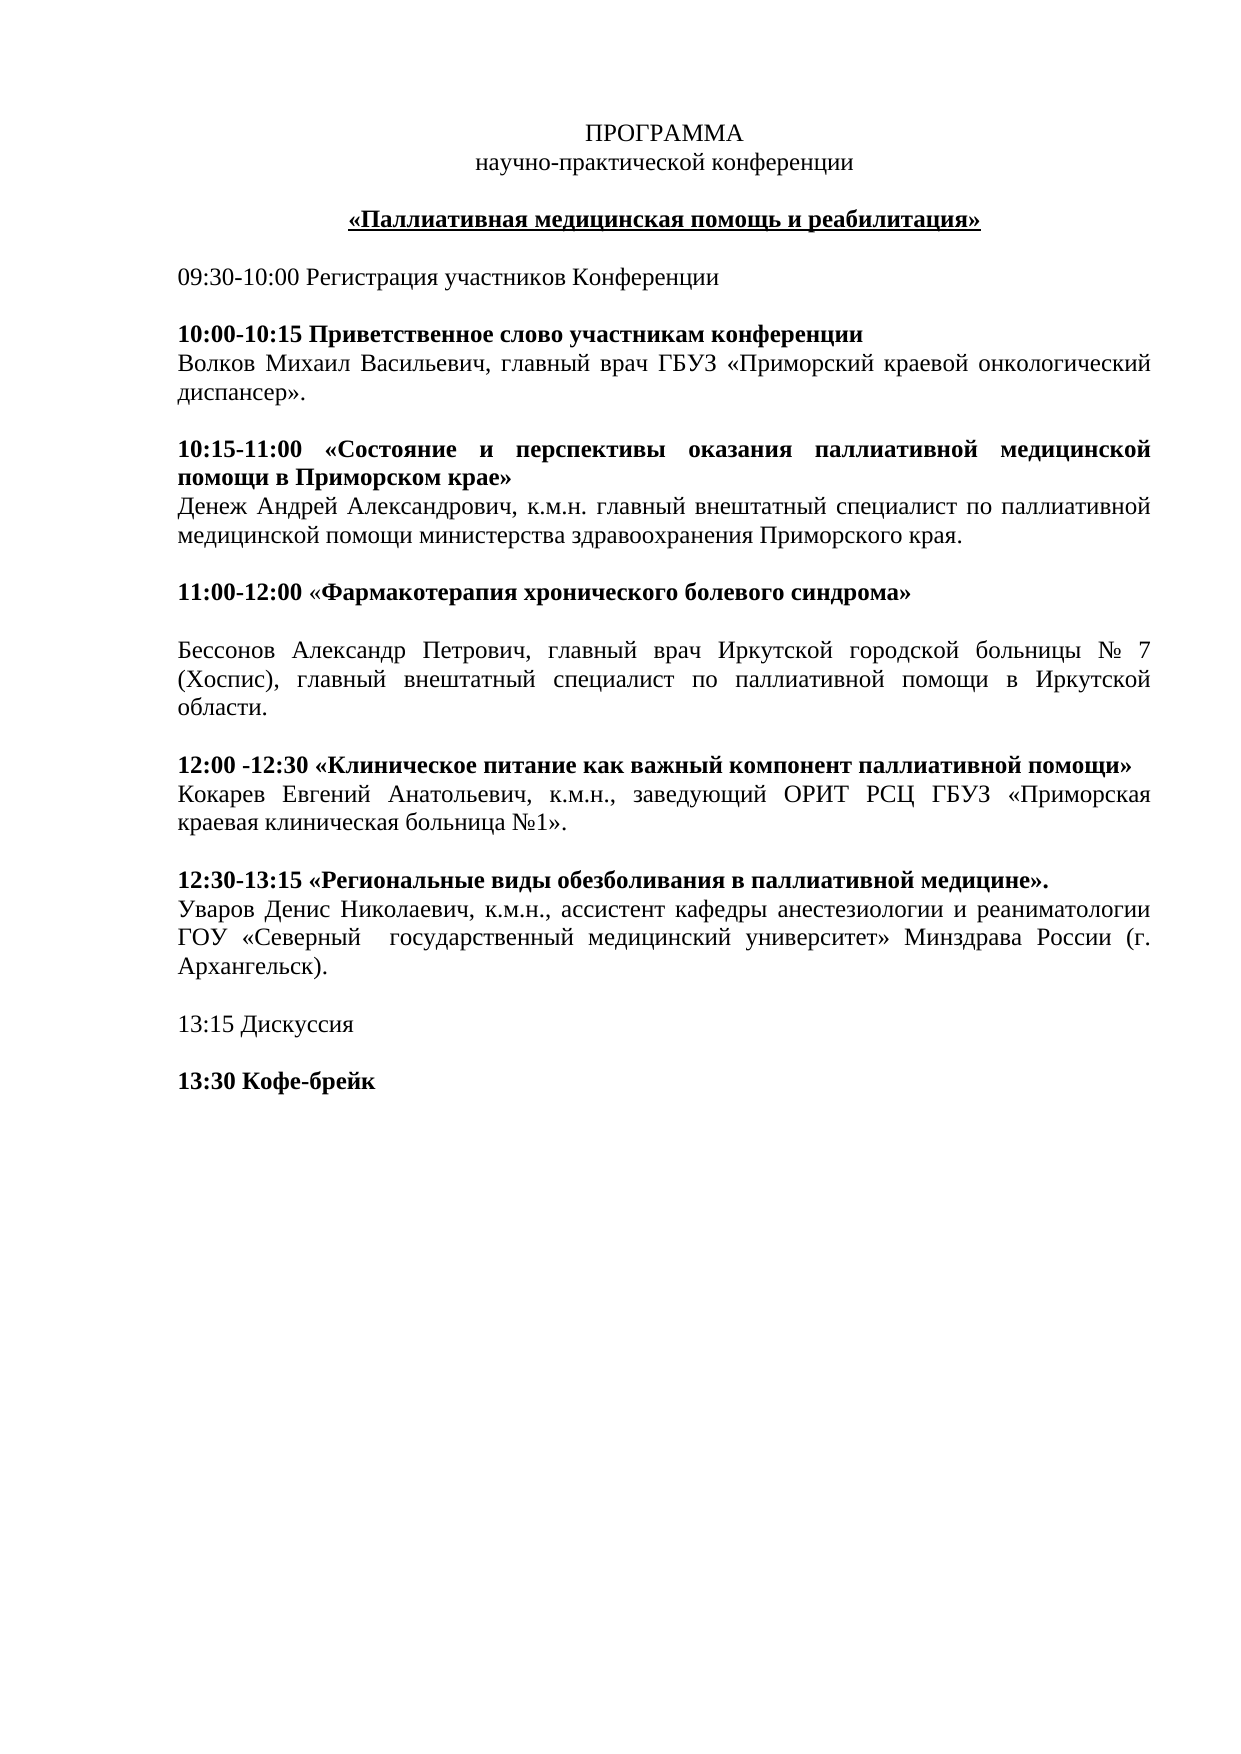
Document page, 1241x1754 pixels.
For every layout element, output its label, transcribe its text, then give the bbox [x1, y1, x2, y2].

text Кокарев Евгений Анатольевич, к.м.н., заведующий ОРИТ РСЦ ГБУЗ «Приморская краевая клиническая больница №1». [177, 779, 1152, 836]
text Волков Михаил Васильевич, главный врач ГБУЗ «Приморский краевой онкологический диспансер». [177, 348, 1152, 406]
text 13:15 Дискуссия [177, 1009, 1152, 1037]
text Программа [177, 118, 1152, 147]
text 10:15-11:00 «Состояние и перспективы оказания паллиативной медицинской помощи в Приморском крае» [177, 434, 1152, 491]
text Денеж Андрей Александрович, к.м.н. главный внештатный специалист по паллиативной медицинской помощи министерства здравоохранения Приморского края. [177, 491, 1152, 549]
text «Паллиативная медицинская помощь и реабилитация» [177, 204, 1152, 233]
text научно-практической конференции [177, 147, 1152, 176]
text Бессонов Александр Петрович, главный врач Иркутской городской больницы № 7 (Хоспис), главный внештатный специалист по паллиативной помощи в Иркутской области. [177, 635, 1152, 721]
text 11:00-12:00 «Фармакотерапия хронического болевого синдрома» [177, 577, 1152, 606]
text 10:00-10:15 Приветственное слово участникам конференции [177, 319, 1152, 348]
text 12:30-13:15 «Региональные виды обезболивания в паллиативной медицине». [177, 865, 1152, 894]
text Уваров Денис Николаевич, к.м.н., ассистент кафедры анестезиологии и реаниматологии ГОУ «Северный государственный медицинский университет» Минздрава России (г. Архангельск). [177, 894, 1152, 980]
text 09:30-10:00 Регистрация участников Конференции [177, 262, 1152, 291]
text 13:30 Кофе-брейк [177, 1066, 1152, 1095]
text 12:00 -12:30 «Клиническое питание как важный компонент паллиативной помощи» [177, 750, 1152, 779]
